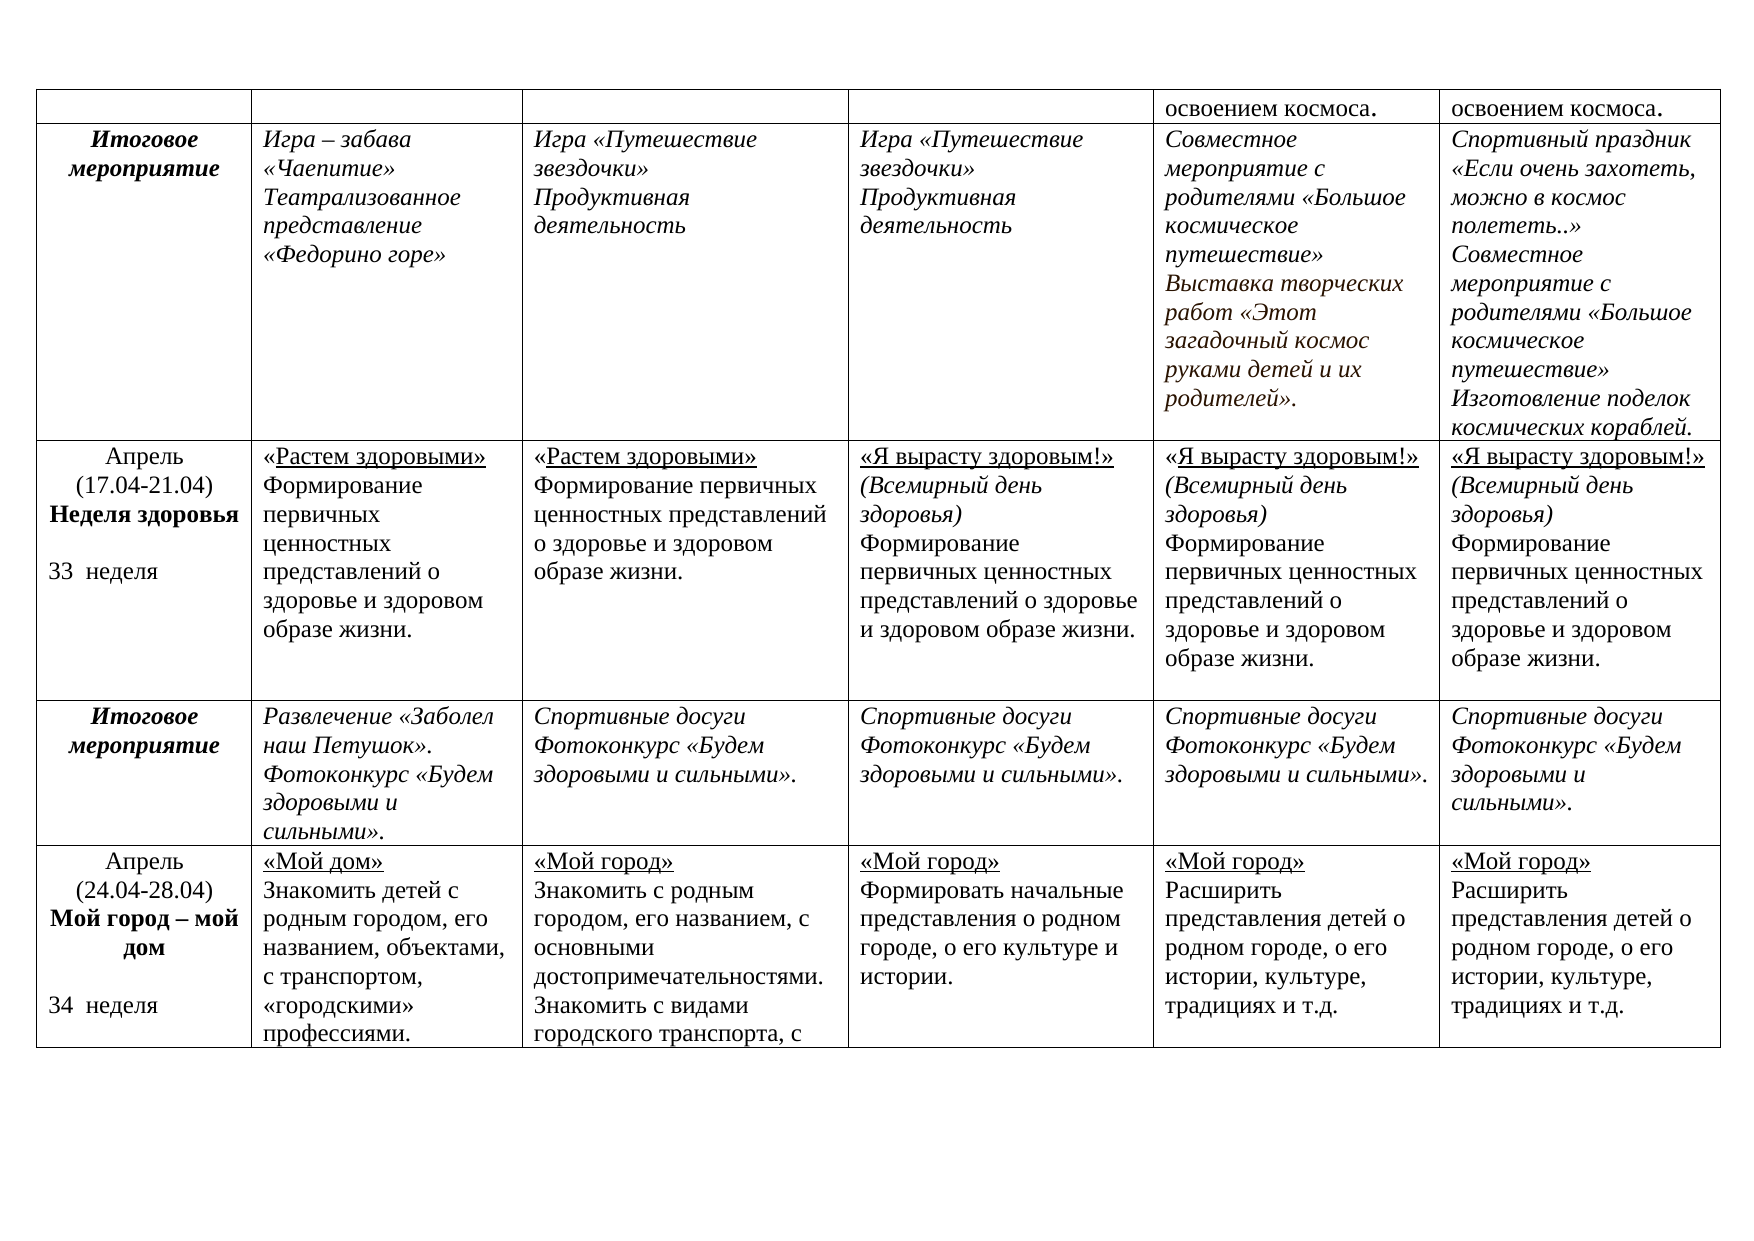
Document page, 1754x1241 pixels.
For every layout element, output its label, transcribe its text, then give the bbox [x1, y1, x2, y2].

table_cell Спортивные досуги Фотоконкурс «Будем здоровыми и сильными». [1440, 701, 1720, 845]
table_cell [523, 846, 848, 1047]
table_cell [1440, 846, 1720, 1047]
table_cell Апрель (17.04-21.04) Неделя здоровья 33 неделя [37, 441, 251, 700]
table_cell Игра – забава «Чаепитие» Театрализованное представление «Федорино горе» [252, 124, 522, 440]
table_cell Итоговое мероприятие [37, 701, 251, 845]
table_cell Игра «Путешествие звездочки» Продуктивная деятельность [849, 124, 1153, 440]
table_cell Спортивные досуги Фотоконкурс «Будем здоровыми и сильными». [849, 701, 1153, 845]
table_cell Развлечение «Заболел наш Петушок». Фотоконкурс «Будем здоровыми и сильными». [252, 701, 522, 845]
table_cell «Я вырасту здоровым!» (Всемирный день здоровья) Формирование первичных ценностных представлений о здоровье и здоровом образе жизни. [1154, 441, 1439, 700]
table_cell Спортивные досуги Фотоконкурс «Будем здоровыми и сильными». [523, 701, 848, 845]
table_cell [1154, 846, 1439, 1047]
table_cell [1154, 90, 1439, 123]
table_cell Спортивные досуги Фотоконкурс «Будем здоровыми и сильными». [1154, 701, 1439, 845]
table_cell «Я вырасту здоровым!» (Всемирный день здоровья) Формирование первичных ценностных представлений о здоровье и здоровом образе жизни. [849, 441, 1153, 700]
table_cell Итоговое мероприятие [37, 124, 251, 440]
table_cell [37, 90, 251, 123]
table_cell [849, 90, 1153, 123]
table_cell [1440, 90, 1720, 123]
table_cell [252, 90, 522, 123]
table_cell «Я вырасту здоровым!» (Всемирный день здоровья) Формирование первичных ценностных представлений о здоровье и здоровом образе жизни. [1440, 441, 1720, 700]
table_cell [252, 846, 522, 1047]
table_cell Спортивный праздник «Если очень захотеть, можно в космос полететь..» Совместное мероприятие с родителями «Большое космическое путешествие» Изготовление поделок космических кораблей. [1440, 124, 1720, 440]
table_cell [523, 90, 848, 123]
table_cell «Растем здоровыми» Формирование первичных ценностных представлений о здоровье и здоровом образе жизни. [252, 441, 522, 700]
table_cell Совместное мероприятие с родителями «Большое космическое путешествие» Выставка творческих работ «Этот загадочный космос руками детей и их родителей». [1154, 124, 1439, 440]
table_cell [849, 846, 1153, 1047]
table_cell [37, 846, 251, 1047]
table_cell Игра «Путешествие звездочки» Продуктивная деятельность [523, 124, 848, 440]
table_cell «Растем здоровыми» Формирование первичных ценностных представлений о здоровье и здоровом образе жизни. [523, 441, 848, 700]
